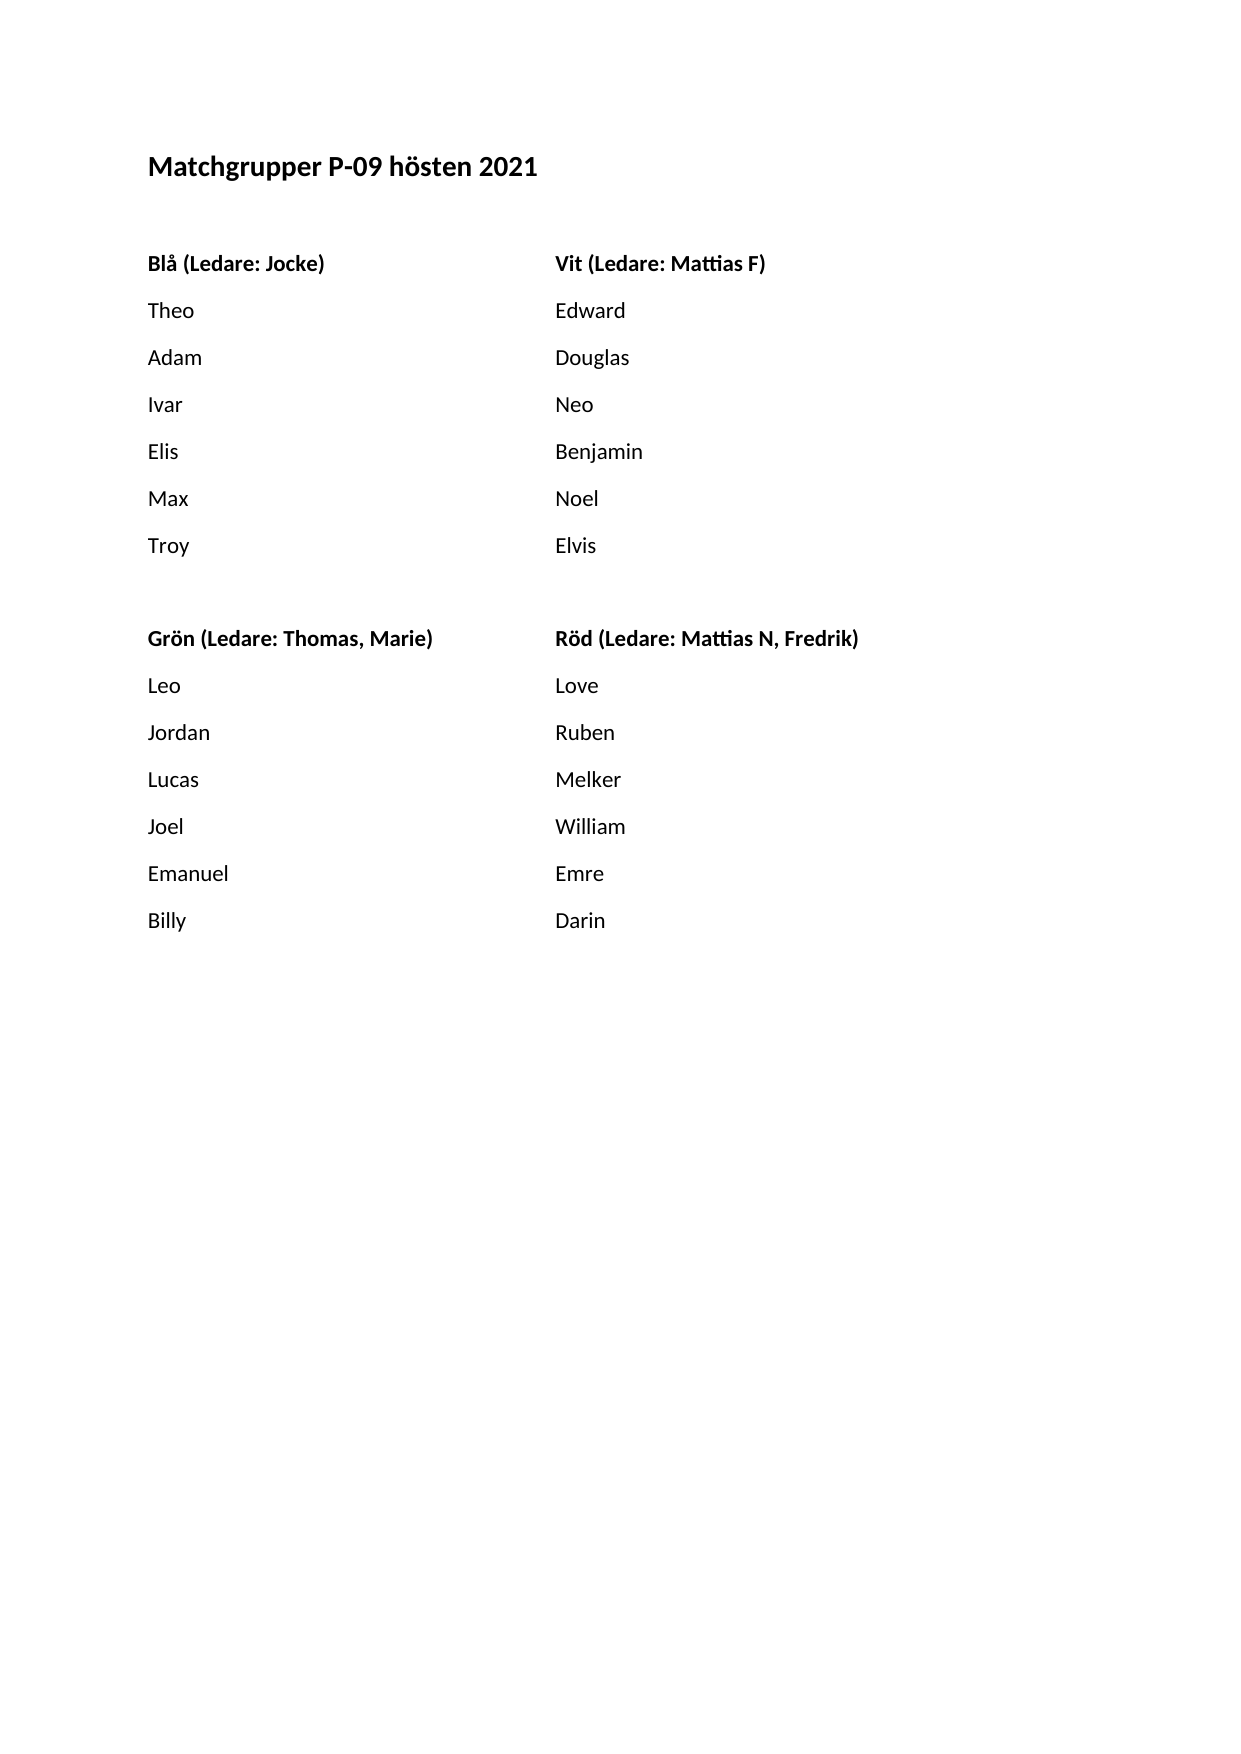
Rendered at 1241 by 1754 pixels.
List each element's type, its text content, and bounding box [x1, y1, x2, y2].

text Blå (Ledare: Jocke) Vit (Ledare: Mattias F) [148, 249, 1093, 278]
text Grön (Ledare: Thomas, Marie) Röd (Ledare: Mattias N, Fredrik) [148, 624, 1093, 653]
text Lucas Melker [148, 765, 1093, 793]
text Ivar Neo [148, 390, 1093, 418]
text Matchgrupper P-09 hösten 2021 [148, 148, 1093, 183]
text Troy Elvis [148, 531, 1093, 559]
text Joel William [148, 812, 1093, 840]
text Max Noel [148, 484, 1093, 512]
text Emanuel Emre [148, 859, 1093, 887]
text Jordan Ruben [148, 718, 1093, 746]
text Leo Love [148, 671, 1093, 699]
text Theo Edward [148, 296, 1093, 324]
text Billy Darin [148, 906, 1093, 934]
text Adam Douglas [148, 343, 1093, 371]
text Elis Benjamin [148, 437, 1093, 465]
